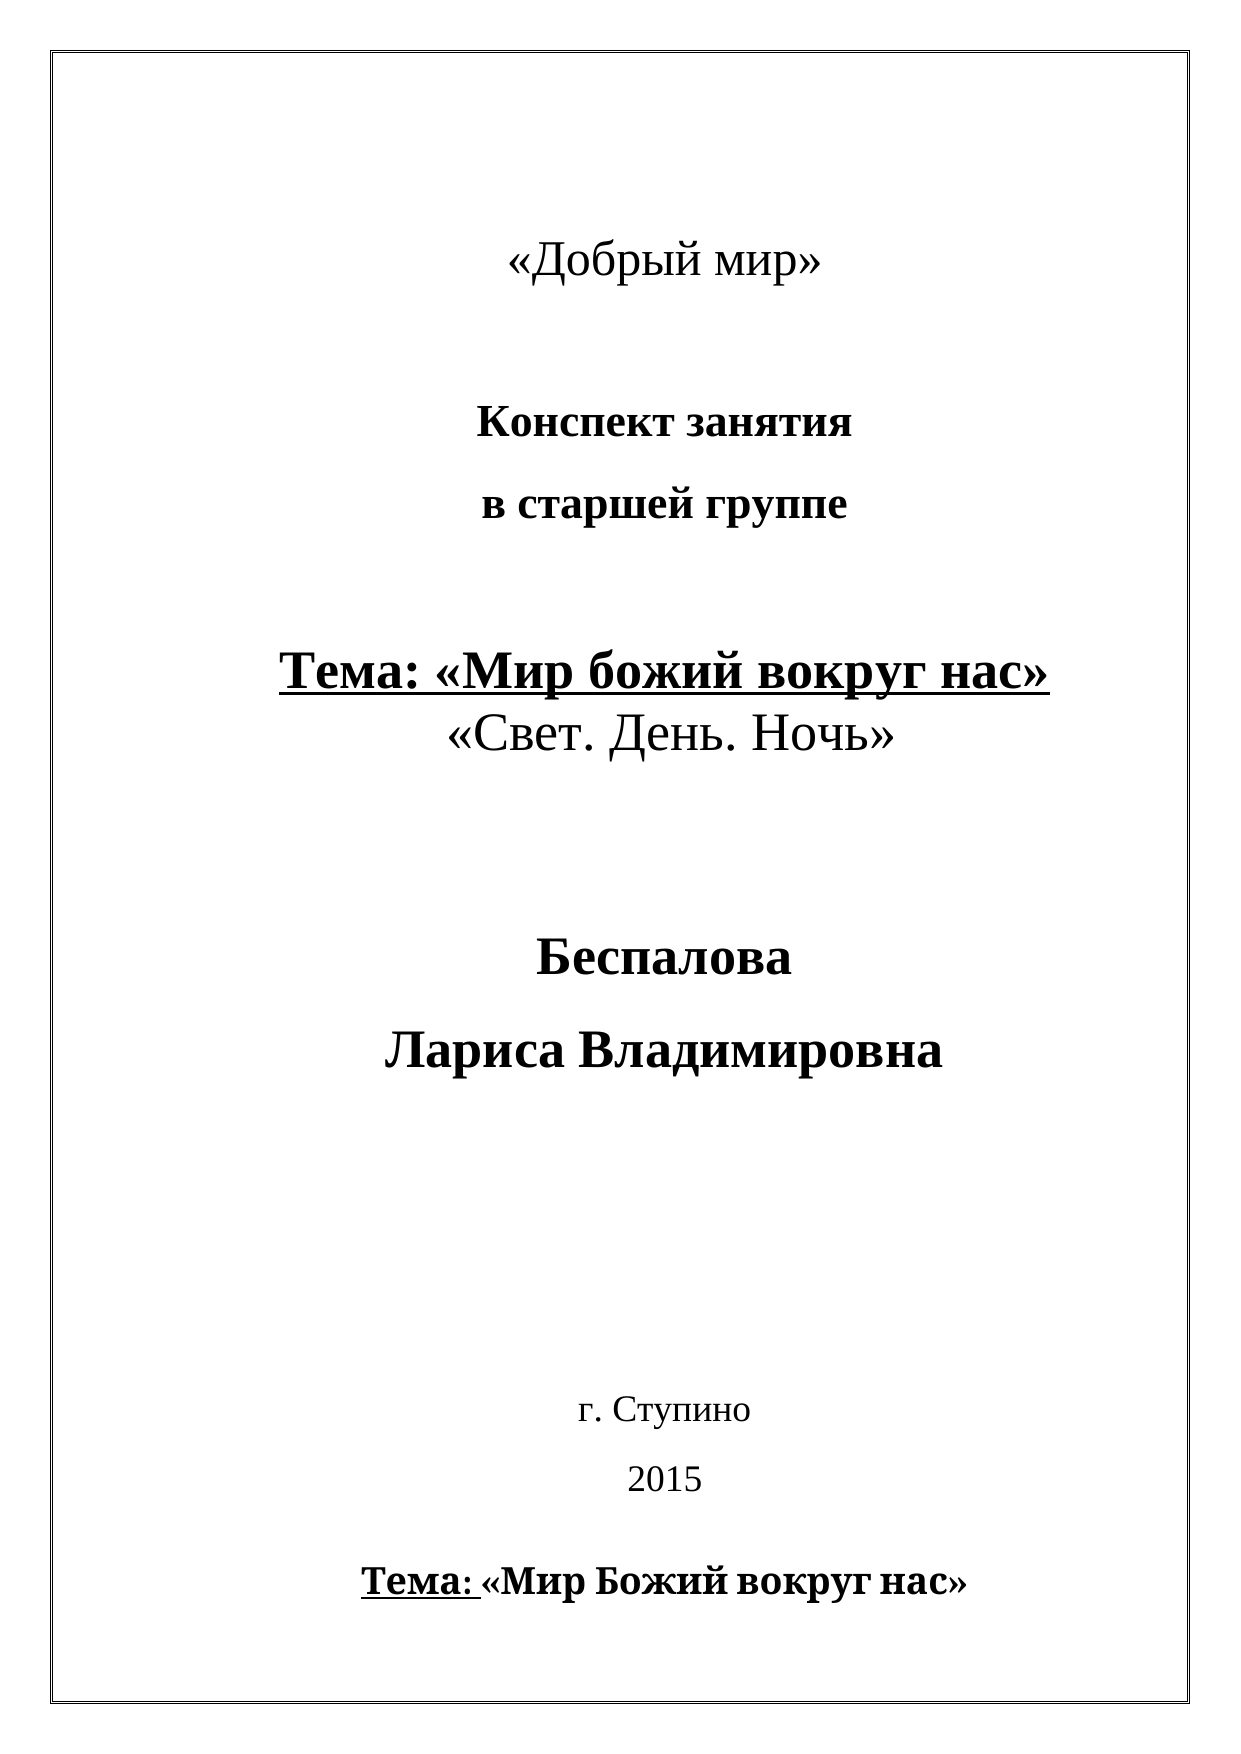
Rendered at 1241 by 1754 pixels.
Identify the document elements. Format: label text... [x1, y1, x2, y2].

subtitle Тема: «Мир божий вокруг нас» [177, 638, 1152, 700]
text Лариса Владимировна [177, 1017, 1152, 1079]
text Тема: «Мир Божий вокруг нас» [177, 1561, 1152, 1604]
text в старшей группе [177, 475, 1152, 528]
text Конспект занятия [177, 394, 1152, 447]
text Беспалова [177, 924, 1152, 986]
subtitle «Добрый мир» [177, 229, 1152, 286]
subtitle «Свет. День. Ночь» [177, 700, 1152, 763]
text 2015 [177, 1457, 1152, 1500]
text г. Ступино [177, 1386, 1152, 1429]
